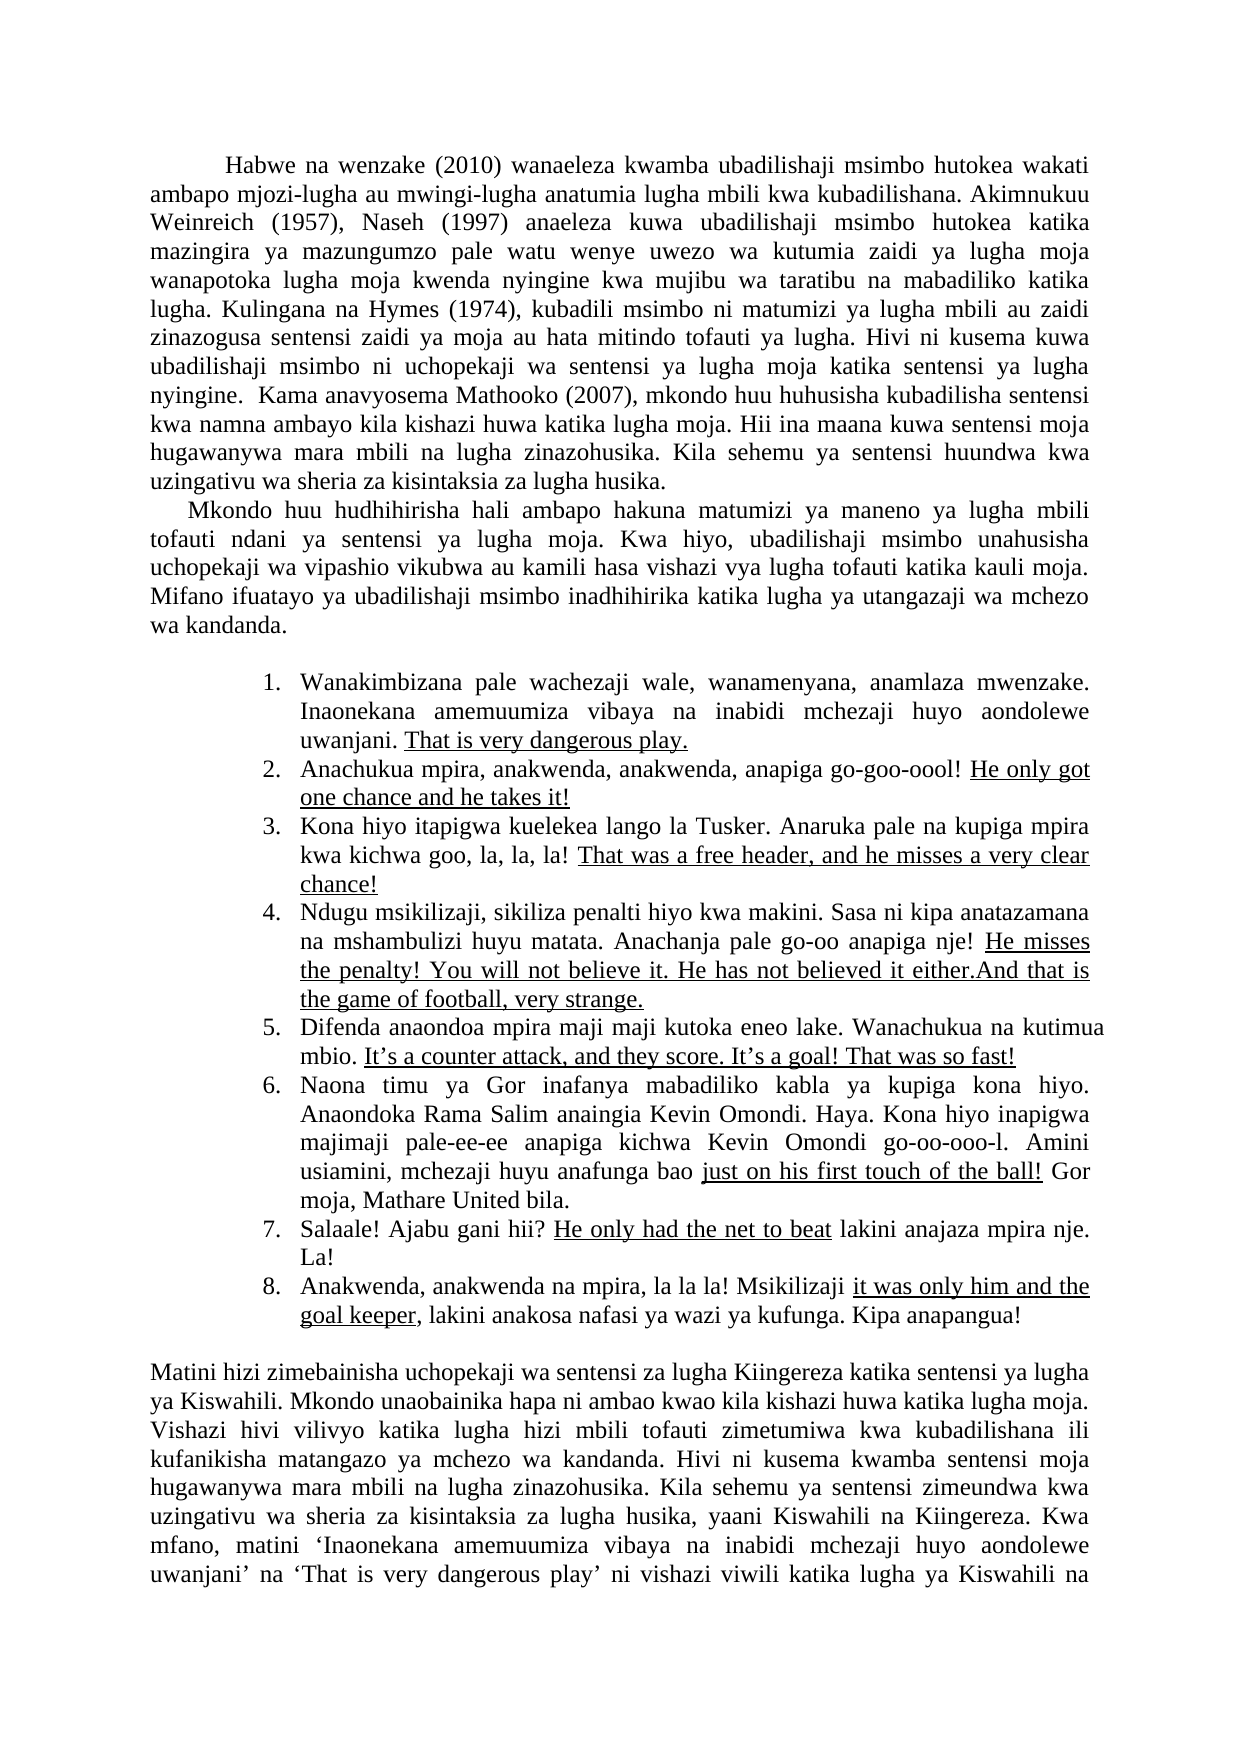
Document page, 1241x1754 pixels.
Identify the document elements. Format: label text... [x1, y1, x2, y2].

text Mkondo huu hudhihirisha hali ambapo hakuna matumizi ya maneno ya lugha mbili tofauti ndani ya sentensi ya lugha moja. Kwa hiyo, ubadilishaji msimbo unahusisha uchopekaji wa vipashio vikubwa au kamili hasa vishazi vya lugha tofauti katika kauli moja. Mifano ifuatayo ya ubadilishaji msimbo inadhihirika katika lugha ya utangazaji wa mchezo wa kandanda. [150, 495, 1090, 639]
list Salaale! Ajabu gani hii? He only had the net to beat lakini anajaza mpira nje. La! [262, 1214, 1090, 1271]
list Difenda anaondoa mpira maji maji kutoka eneo lake. Wanachukua na kutimua mbio. It’s a counter attack, and they score. It’s a goal! That was so fast! [262, 1012, 1105, 1070]
list Kona hiyo itapigwa kuelekea lango la Tusker. Anaruka pale na kupiga mpira kwa kichwa goo, la, la, la! That was a free header, and he misses a very clear chance! [262, 811, 1090, 897]
list Ndugu msikilizaji, sikiliza penalti hiyo kwa makini. Sasa ni kipa anatazamana na mshambulizi huyu matata. Anachanja pale go-oo anapiga nje! He misses the penalty! You will not believe it. He has not believed it either.And that is the game of football, very strange. [262, 897, 1090, 1012]
list Anakwenda, anakwenda na mpira, la la la! Msikilizaji it was only him and the goal keeper, lakini anakosa nafasi ya wazi ya kufunga. Kipa anapangua! [262, 1271, 1090, 1329]
list Wanakimbizana pale wachezaji wale, wanamenyana, anamlaza mwenzake. Inaonekana amemuumiza vibaya na inabidi mchezaji huyo aondolewe uwanjani. That is very dangerous play. [262, 667, 1090, 754]
list Naona timu ya Gor inafanya mabadiliko kabla ya kupiga kona hiyo. Anaondoka Rama Salim anaingia Kevin Omondi. Haya. Kona hiyo inapigwa majimaji pale-ee-ee anapiga kichwa Kevin Omondi go-oo-ooo-l. Amini usiamini, mchezaji huyu anafunga bao just on his first touch of the ball! Gor moja, Mathare United bila. [262, 1070, 1090, 1214]
text Habwe na wenzake (2010) wanaeleza kwamba ubadilishaji msimbo hutokea wakati ambapo mjozi-lugha au mwingi-lugha anatumia lugha mbili kwa kubadilishana. Akimnukuu Weinreich (1957), Naseh (1997) anaeleza kuwa ubadilishaji msimbo hutokea katika mazingira ya mazungumzo pale watu wenye uwezo wa kutumia zaidi ya lugha moja wanapotoka lugha moja kwenda nyingine kwa mujibu wa taratibu na mabadiliko katika lugha. Kulingana na Hymes (1974), kubadili msimbo ni matumizi ya lugha mbili au zaidi zinazogusa sentensi zaidi ya moja au hata mitindo tofauti ya lugha. Hivi ni kusema kuwa ubadilishaji msimbo ni uchopekaji wa sentensi ya lugha moja katika sentensi ya lugha nyingine. Kama anavyosema Mathooko (2007), mkondo huu huhusisha kubadilisha sentensi kwa namna ambayo kila kishazi huwa katika lugha moja. Hii ina maana kuwa sentensi moja hugawanywa mara mbili na lugha zinazohusika. Kila sehemu ya sentensi huundwa kwa uzingativu wa sheria za kisintaksia za lugha husika. [150, 150, 1090, 495]
list Anachukua mpira, anakwenda, anakwenda, anapiga go-goo-oool! He only got one chance and he takes it! [262, 754, 1090, 811]
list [150, 1357, 1090, 1587]
